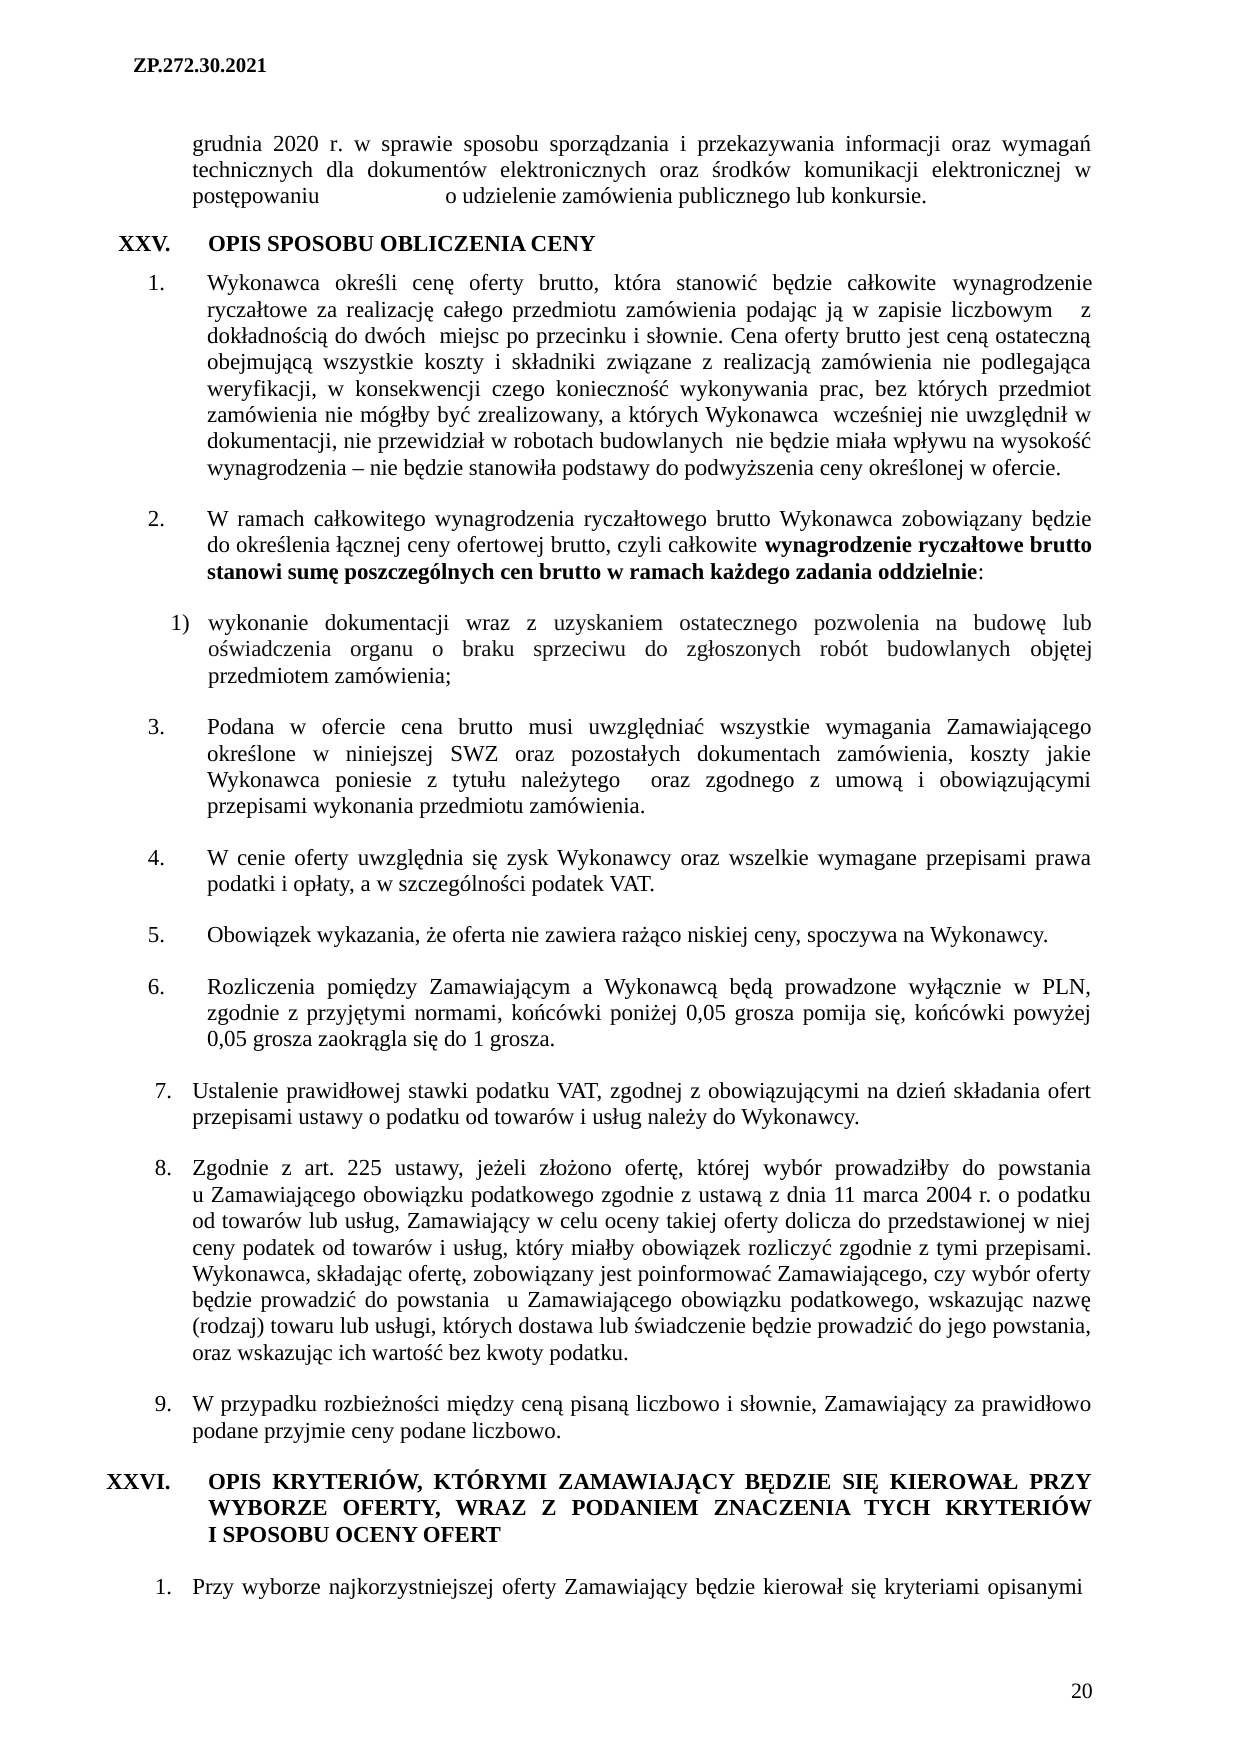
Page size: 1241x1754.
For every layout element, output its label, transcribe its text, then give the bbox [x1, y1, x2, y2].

list Ustalenie prawidłowej stawki podatku VAT, zgodnej z obowiązującymi na dzień składania ofert przepisami ustawy o podatku od towarów i usług należy do Wykonawcy. [154, 1077, 1092, 1129]
list Podana w ofercie cena brutto musi uwzględniać wszystkie wymagania Zamawiającego określone w niniejszej SWZ oraz pozostałych dokumentach zamówienia, koszty jakie Wykonawca poniesie z tytułu należytego oraz zgodnego z umową i obowiązującymi przepisami wykonania przedmiotu zamówienia. [148, 713, 1092, 819]
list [148, 130, 1092, 209]
list Wykonawca określi cenę oferty brutto, która stanowić będzie całkowite wynagrodzenie ryczałtowe za realizację całego przedmiotu zamówienia podając ją w zapisie liczbowym z dokładnością do dwóch miejsc po przecinku i słownie. Cena oferty brutto jest ceną ostateczną obejmującą wszystkie koszty i składniki związane z realizacją zamówienia nie podlegająca weryfikacji, w konsekwencji czego konieczność wykonywania prac, bez których przedmiot zamówienia nie mógłby być zrealizowany, a których Wykonawca wcześniej nie uwzględnił w dokumentacji, nie przewidział w robotach budowlanych nie będzie miała wpływu na wysokość wynagrodzenia – nie będzie stanowiła podstawy do podwyższenia ceny określonej w ofercie. [148, 269, 1092, 480]
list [154, 1573, 1092, 1600]
list Rozliczenia pomiędzy Zamawiającym a Wykonawcą będą prowadzone wyłącznie w PLN, zgodnie z przyjętymi normami, końcówki poniżej 0,05 grosza pomija się, końcówki powyżej 0,05 grosza zaokrągla się do 1 grosza. [148, 973, 1092, 1052]
list W cenie oferty uwzględnia się zysk Wykonawcy oraz wszelkie wymagane przepisami prawa podatki i opłaty, a w szczególności podatek VAT. [148, 844, 1092, 896]
list wykonanie dokumentacji wraz z uzyskaniem ostatecznego pozwolenia na budowę lub oświadczenia organu o braku sprzeciwu do zgłoszonych robót budowlanych objętej przedmiotem zamówienia; [170, 609, 1092, 688]
list Zgodnie z art. 225 ustawy, jeżeli złożono ofertę, której wybór prowadziłby do powstania u Zamawiającego obowiązku podatkowego zgodnie z ustawą z dnia 11 marca 2004 r. o podatku od towarów lub usług, Zamawiający w celu oceny takiej oferty dolicza do przedstawionej w niej ceny podatek od towarów i usług, który miałby obowiązek rozliczyć zgodnie z tymi przepisami. Wykonawca, składając ofertę, zobowiązany jest poinformować Zamawiającego, czy wybór oferty będzie prowadzić do powstania u Zamawiającego obowiązku podatkowego, wskazując nazwę (rodzaj) towaru lub usługi, których dostawa lub świadczenie będzie prowadzić do jego powstania, oraz wskazując ich wartość bez kwoty podatku. [154, 1154, 1092, 1365]
list W przypadku rozbieżności między ceną pisaną liczbowo i słownie, Zamawiający za prawidłowo podane przyjmie ceny podane liczbowo. [154, 1390, 1092, 1443]
list OPIS KRYTERIÓW, KTÓRYMI ZAMAWIAJĄCY BĘDZIE SIĘ KIEROWAŁ PRZY WYBORZE OFERTY, WRAZ Z PODANIEM ZNACZENIA TYCH KRYTERIÓW I SPOSOBU OCENY OFERT [170, 1468, 1092, 1547]
list Obowiązek wykazania, że oferta nie zawiera rażąco niskiej ceny, spoczywa na Wykonawcy. [148, 921, 1092, 948]
list W ramach całkowitego wynagrodzenia ryczałtowego brutto Wykonawca zobowiązany będzie do określenia łącznej ceny ofertowej brutto, czyli całkowite wynagrodzenie ryczałtowe brutto stanowi sumę poszczególnych cen brutto w ramach każdego zadania oddzielnie: [148, 505, 1092, 584]
list OPIS SPOSOBU OBLICZENIA CENY [170, 230, 1092, 256]
